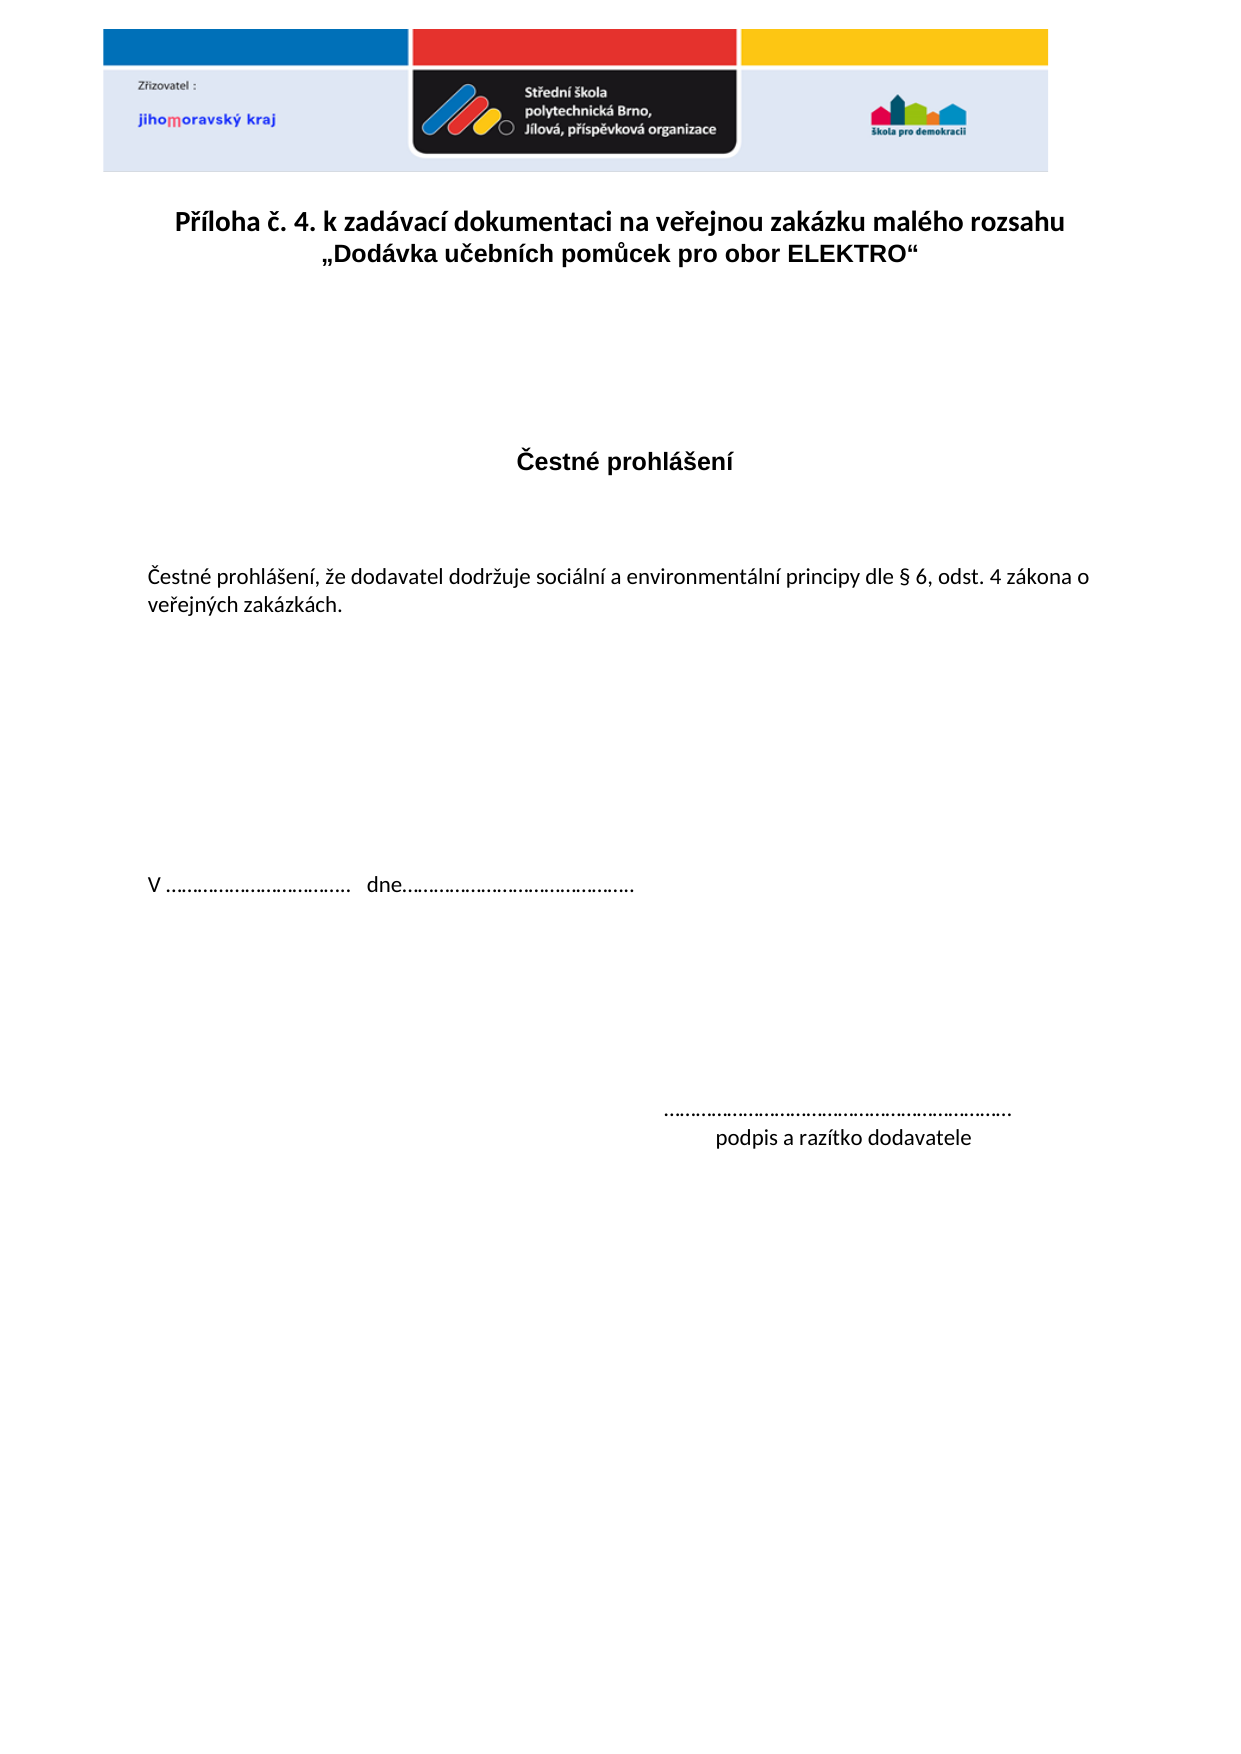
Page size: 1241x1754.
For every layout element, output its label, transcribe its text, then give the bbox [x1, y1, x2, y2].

text V …………………………….. dne…………………………………….. [148, 870, 1092, 898]
picture [103, 29, 1049, 173]
text ………………………………………………………… [148, 1094, 1092, 1123]
text Příloha č. 4. k zadávací dokumentaci na veřejnou zakázku malého rozsahu [148, 203, 1092, 239]
text podpis a razítko dodavatele [148, 1123, 1092, 1151]
text „Dodávka učebních pomůcek pro obor ELEKTRO“ [148, 239, 1092, 268]
text Čestné prohlášení, že dodavatel dodržuje sociální a environmentální principy dle § 6, odst. 4 zákona o veřejných zakázkách. [148, 562, 1092, 618]
text Čestné prohlášení [148, 447, 1092, 476]
